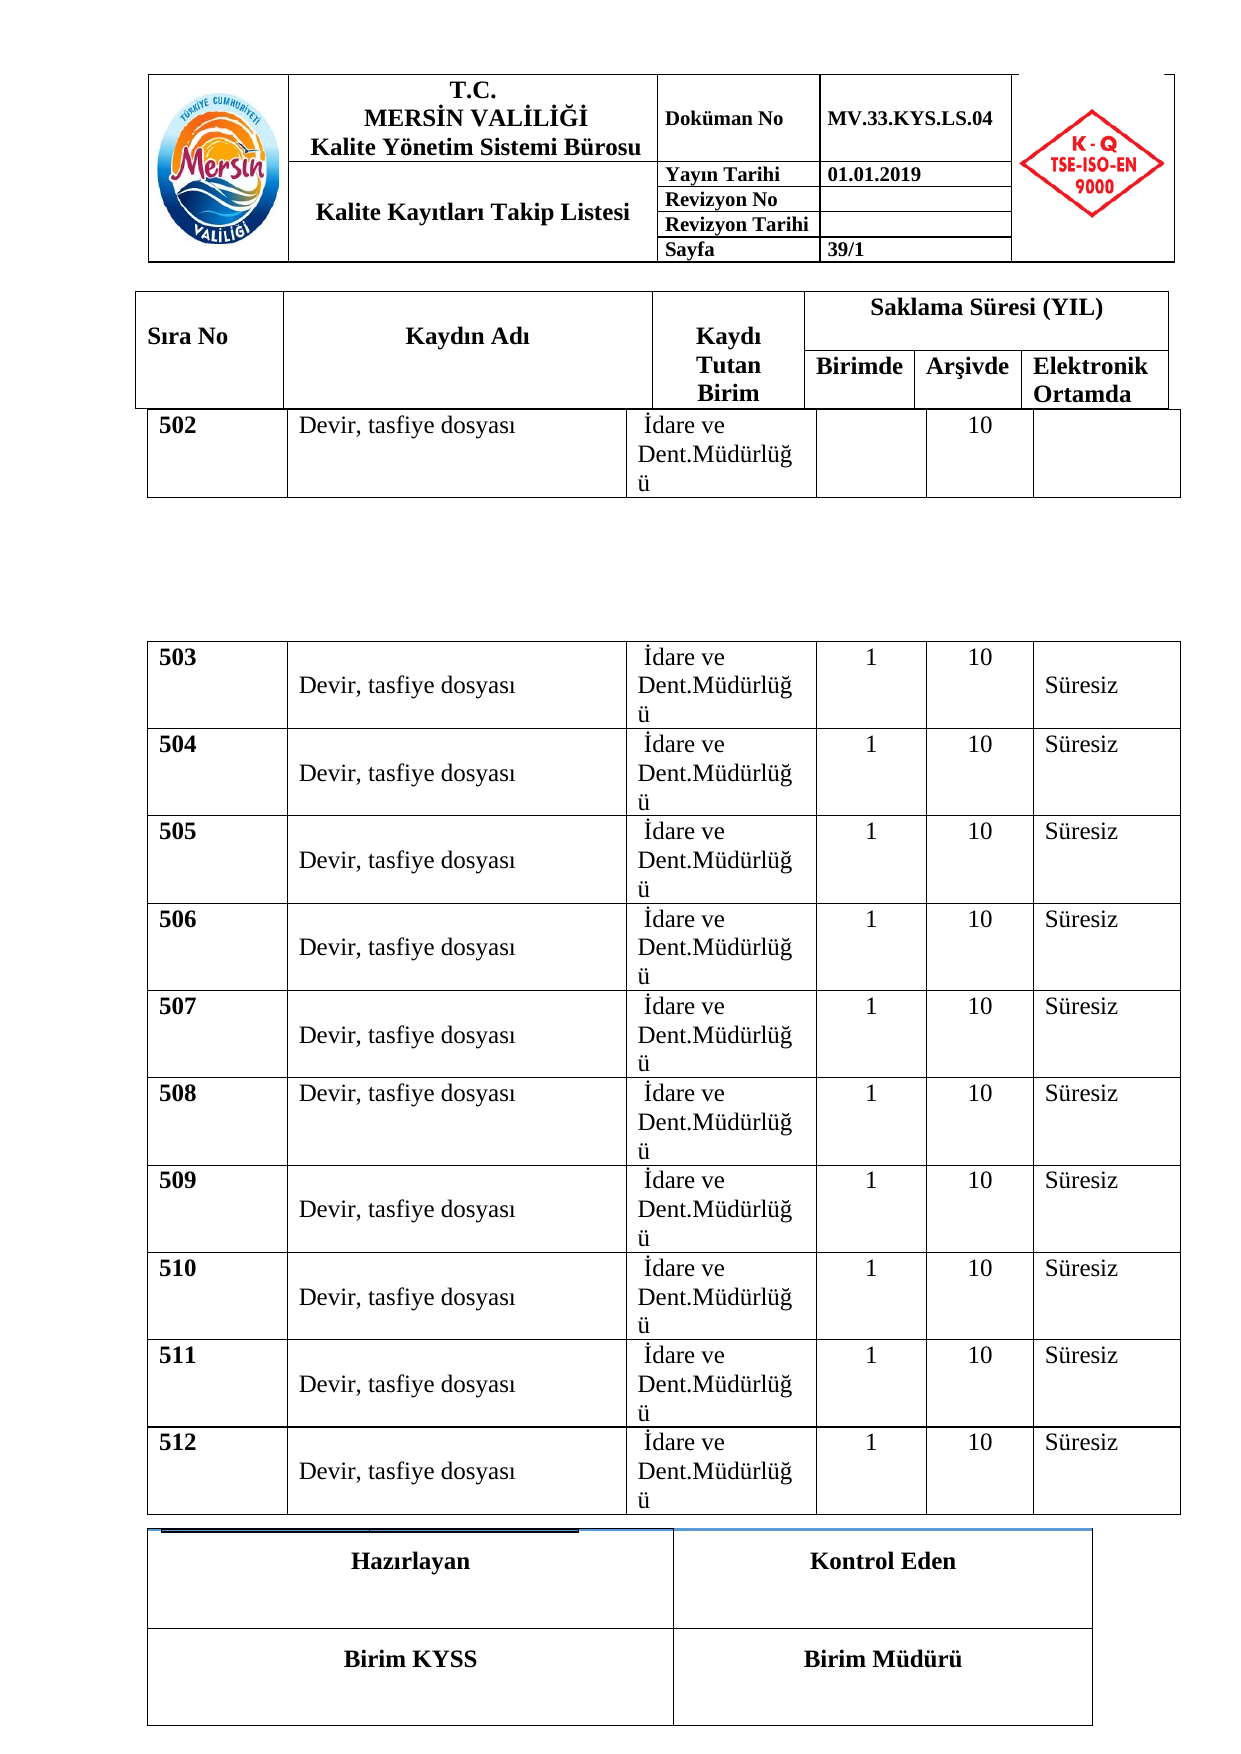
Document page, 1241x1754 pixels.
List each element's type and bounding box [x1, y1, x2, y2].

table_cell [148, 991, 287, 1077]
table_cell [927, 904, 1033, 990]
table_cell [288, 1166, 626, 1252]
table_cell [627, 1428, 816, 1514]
picture [1019, 74, 1165, 253]
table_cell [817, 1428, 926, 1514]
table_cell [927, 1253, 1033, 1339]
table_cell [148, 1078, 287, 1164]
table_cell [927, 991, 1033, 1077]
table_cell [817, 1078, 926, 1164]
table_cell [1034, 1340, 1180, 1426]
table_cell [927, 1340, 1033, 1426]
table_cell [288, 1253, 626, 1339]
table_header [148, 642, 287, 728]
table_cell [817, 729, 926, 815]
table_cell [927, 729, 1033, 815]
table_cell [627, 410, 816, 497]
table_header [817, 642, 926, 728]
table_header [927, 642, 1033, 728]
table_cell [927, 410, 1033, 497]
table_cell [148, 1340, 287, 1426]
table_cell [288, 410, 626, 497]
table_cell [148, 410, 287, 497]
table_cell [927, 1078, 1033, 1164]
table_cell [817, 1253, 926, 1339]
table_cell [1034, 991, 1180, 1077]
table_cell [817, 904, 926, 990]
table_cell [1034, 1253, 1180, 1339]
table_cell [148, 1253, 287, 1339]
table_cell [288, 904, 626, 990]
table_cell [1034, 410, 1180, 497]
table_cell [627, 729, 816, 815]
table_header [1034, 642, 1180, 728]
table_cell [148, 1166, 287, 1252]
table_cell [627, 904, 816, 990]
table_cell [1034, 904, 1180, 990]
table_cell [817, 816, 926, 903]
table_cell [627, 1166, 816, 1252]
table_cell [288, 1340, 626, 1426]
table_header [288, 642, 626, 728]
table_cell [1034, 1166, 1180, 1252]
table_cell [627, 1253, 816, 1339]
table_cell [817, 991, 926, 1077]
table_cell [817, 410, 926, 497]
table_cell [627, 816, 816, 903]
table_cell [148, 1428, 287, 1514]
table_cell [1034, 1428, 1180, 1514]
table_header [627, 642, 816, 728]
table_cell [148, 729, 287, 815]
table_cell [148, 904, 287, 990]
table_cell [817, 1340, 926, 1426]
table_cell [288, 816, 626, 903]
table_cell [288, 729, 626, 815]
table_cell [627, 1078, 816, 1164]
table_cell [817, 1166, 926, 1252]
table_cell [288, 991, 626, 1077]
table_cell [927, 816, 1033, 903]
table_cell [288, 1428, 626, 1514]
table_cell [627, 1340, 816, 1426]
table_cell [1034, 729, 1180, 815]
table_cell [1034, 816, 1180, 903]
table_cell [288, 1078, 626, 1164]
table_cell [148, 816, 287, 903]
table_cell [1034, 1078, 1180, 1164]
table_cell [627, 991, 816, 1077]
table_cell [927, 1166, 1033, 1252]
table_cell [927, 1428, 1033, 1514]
picture [157, 93, 280, 244]
